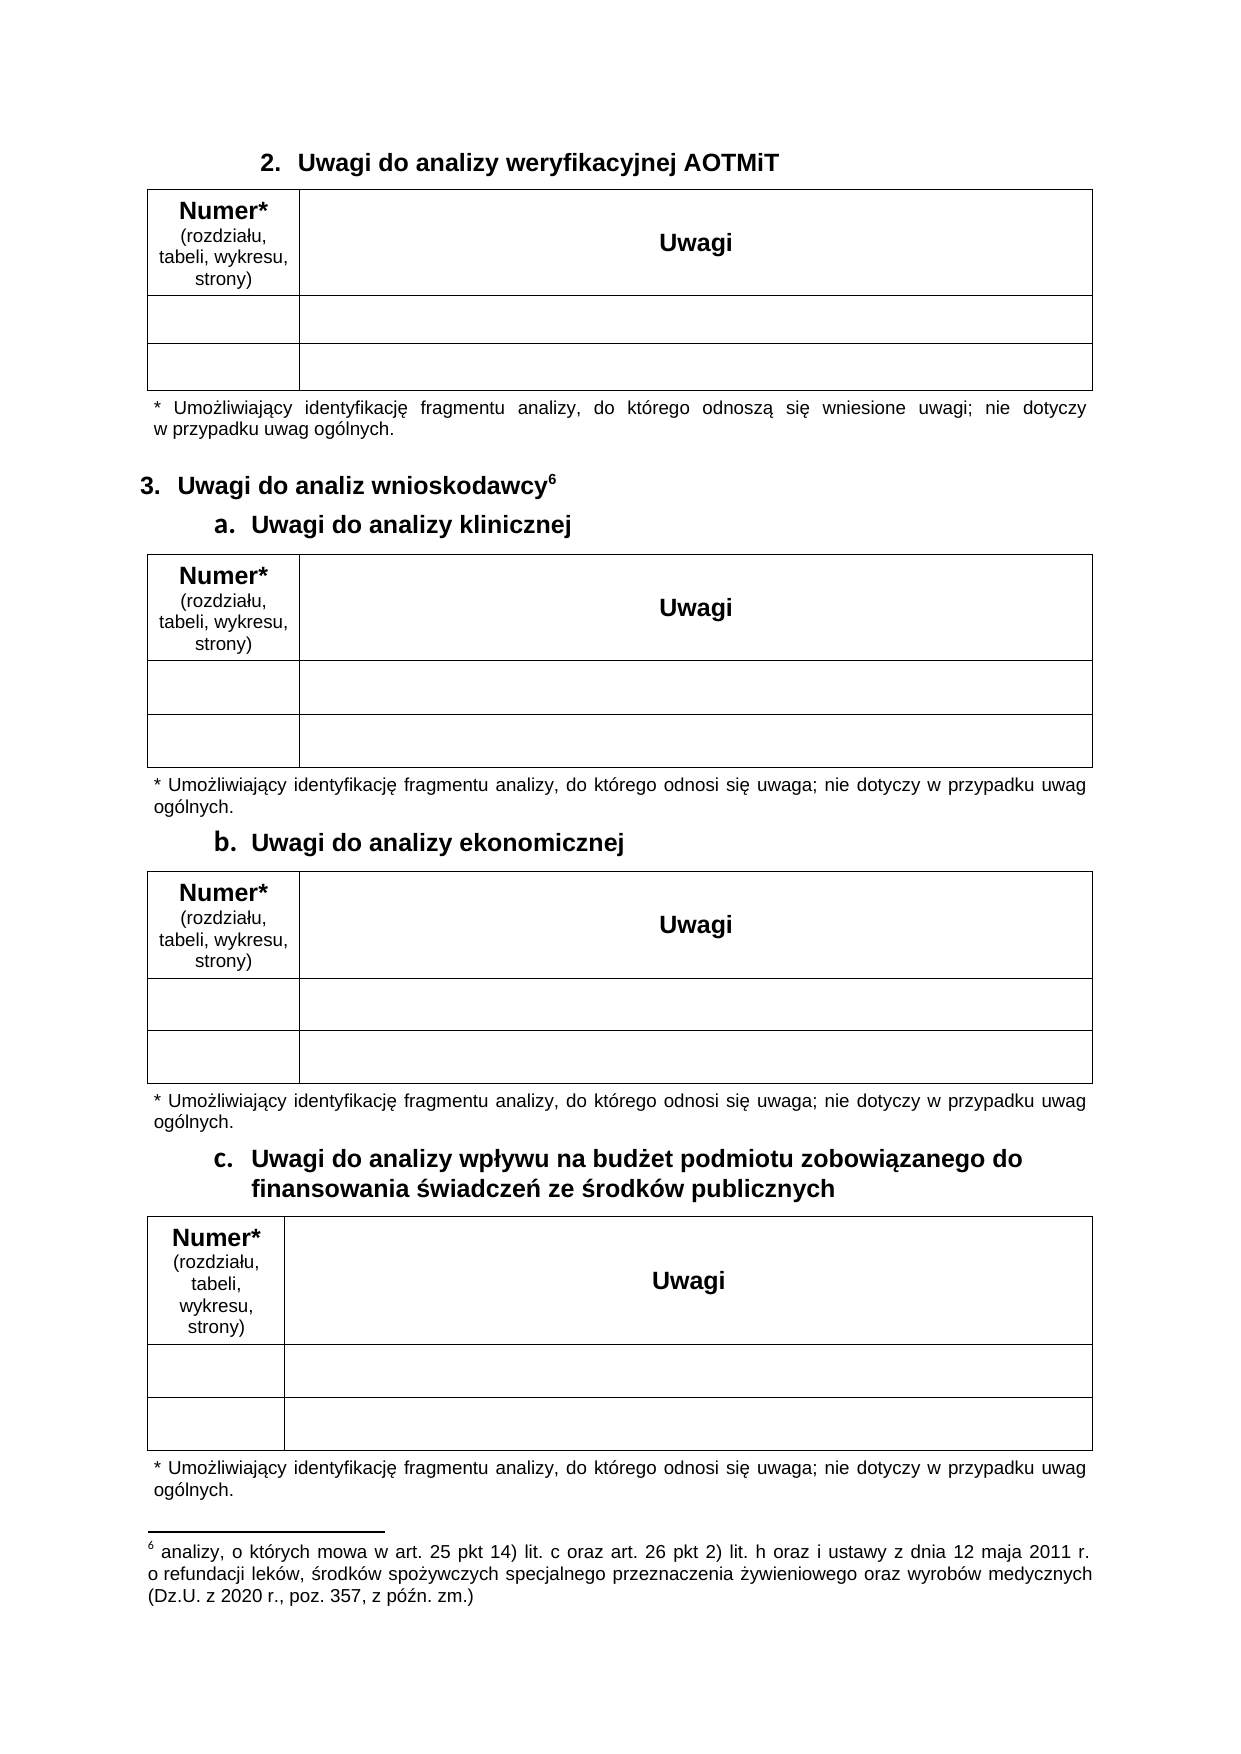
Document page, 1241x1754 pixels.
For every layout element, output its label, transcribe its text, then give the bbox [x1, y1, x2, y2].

table_cell [148, 1398, 284, 1450]
list Uwagi do analizy klinicznej [214, 506, 1093, 541]
list Uwagi do analizy weryfikacyjnej AOTMiT [260, 148, 1093, 176]
table_cell [300, 296, 1092, 342]
table_cell [148, 715, 299, 767]
table_cell * Umożliwiający identyfikację fragmentu analizy, do którego odnosi się uwaga; nie dotyczy w przypadku uwag ogólnych. [148, 768, 1093, 823]
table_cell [148, 1451, 1093, 1506]
table_header Uwagi [300, 555, 1092, 660]
table_header Uwagi [285, 1217, 1092, 1343]
table_header Numer* (rozdziału, tabeli, wykresu, strony) [148, 190, 299, 295]
table_cell [148, 296, 299, 342]
table_header Numer* (rozdziału, tabeli, wykresu, strony) [148, 555, 299, 660]
table_cell [148, 1031, 299, 1083]
list Uwagi do analizy wpływu na budżet podmiotu zobowiązanego do finansowania świadczeń ze środków publicznych [214, 1139, 1093, 1203]
table_header Uwagi [300, 190, 1092, 295]
table_cell [300, 715, 1092, 767]
list Uwagi do analizy ekonomicznej [214, 823, 1093, 859]
table_header Numer* (rozdziału, tabeli, wykresu, strony) [148, 872, 299, 977]
table_cell [148, 661, 299, 713]
table_cell [148, 1345, 284, 1397]
table_cell * Umożliwiający identyfikację fragmentu analizy, do którego odnoszą się wniesione uwagi; nie dotyczy w przypadku uwag ogólnych. [148, 391, 1093, 446]
table_cell [285, 1345, 1092, 1397]
table_cell * Umożliwiający identyfikację fragmentu analizy, do którego odnosi się uwaga; nie dotyczy w przypadku uwag ogólnych. [148, 1084, 1093, 1139]
table_cell [148, 344, 299, 389]
table_cell [300, 979, 1092, 1030]
table_cell [285, 1398, 1092, 1450]
list Uwagi do analiz wnioskodawcy [140, 471, 1093, 499]
table_header Uwagi [300, 872, 1092, 977]
table_cell [300, 661, 1092, 713]
table_cell [300, 344, 1092, 389]
table_cell [148, 979, 299, 1030]
table_cell [300, 1031, 1092, 1083]
table_header Numer* (rozdziału, tabeli, wykresu, strony) [148, 1217, 284, 1343]
